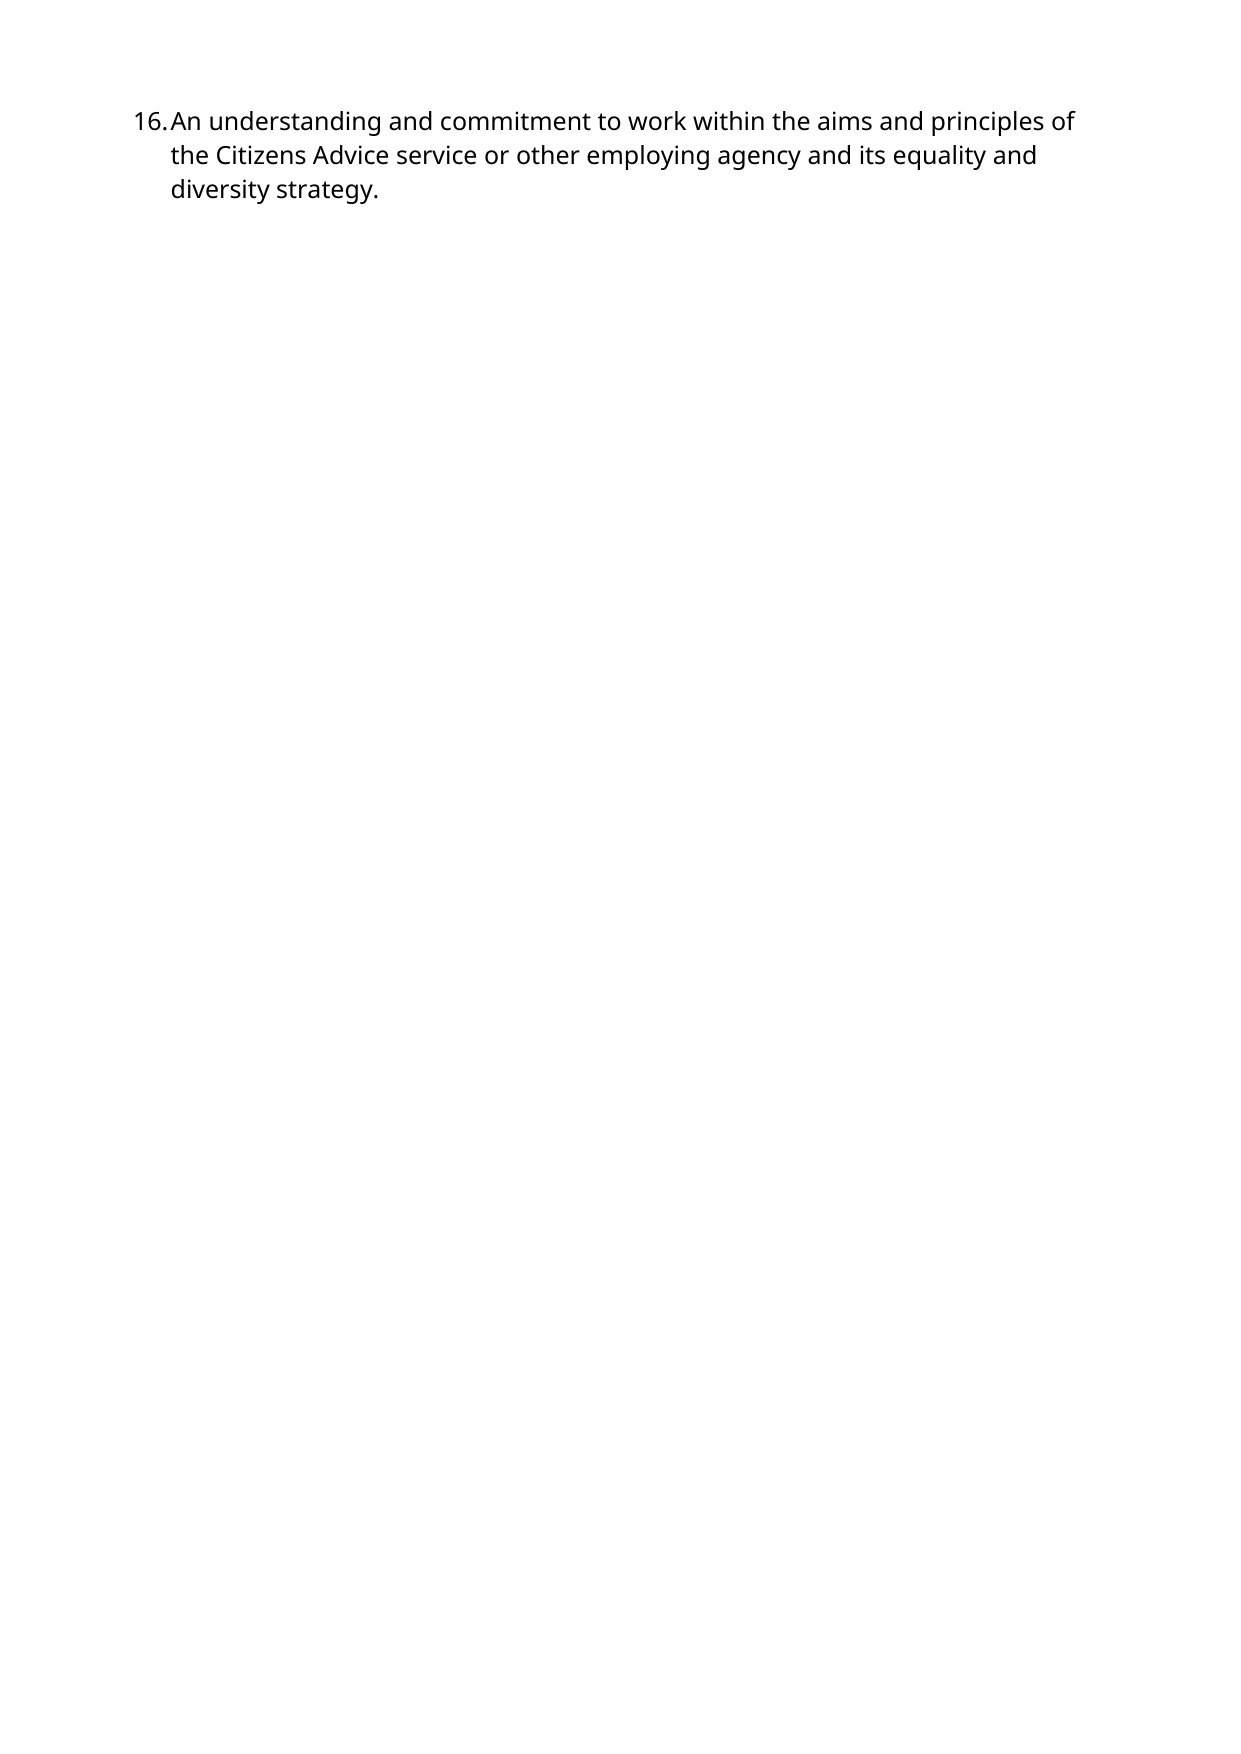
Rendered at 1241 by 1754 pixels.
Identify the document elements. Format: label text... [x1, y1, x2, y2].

list An understanding and commitment to work within the aims and principles of the Citizens Advice service or other employing agency and its equality and diversity strategy. [133, 103, 1107, 206]
